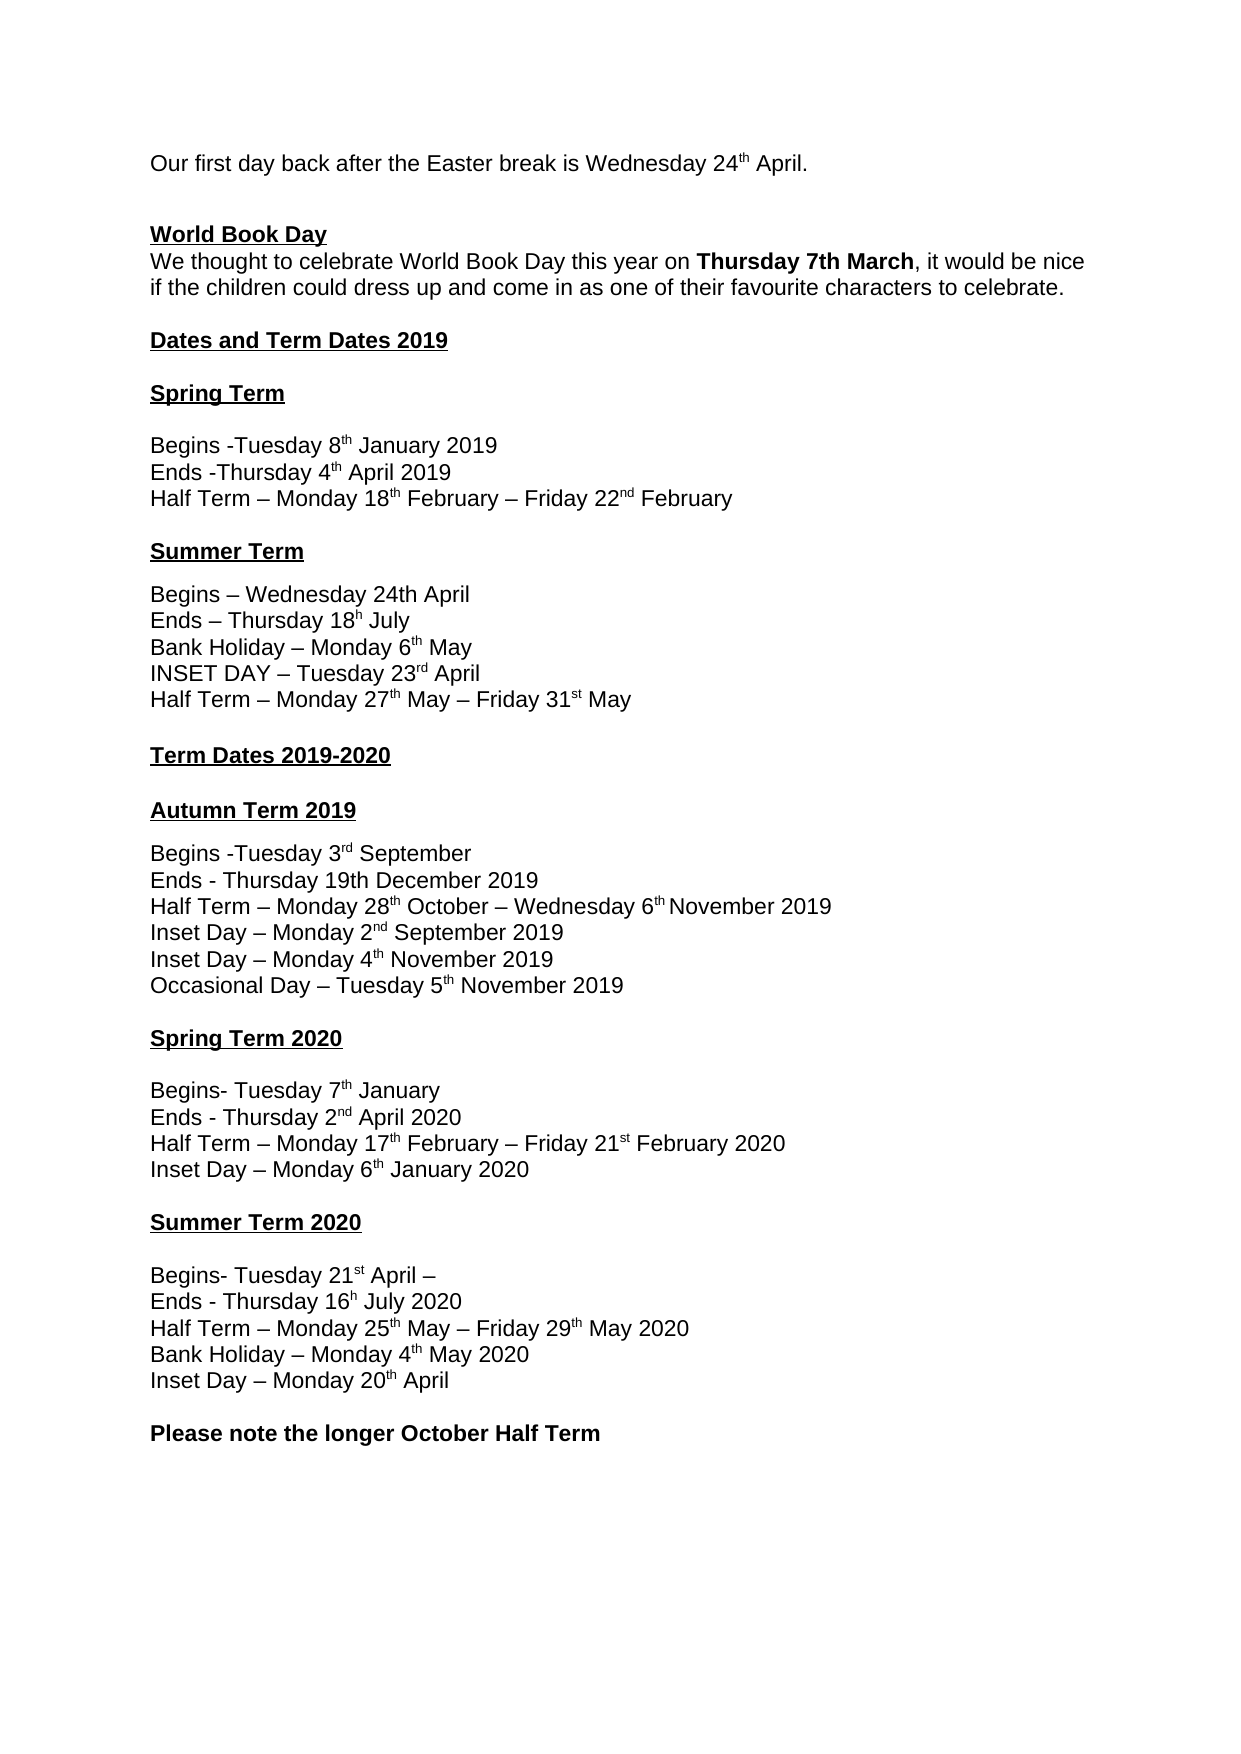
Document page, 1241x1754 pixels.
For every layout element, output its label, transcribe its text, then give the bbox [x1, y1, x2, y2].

text Begins -Tuesday 3rd September [150, 840, 1090, 867]
text Inset Day – Monday 20th April [150, 1367, 1090, 1394]
text Inset Day – Monday 6th January 2020 [150, 1156, 1090, 1183]
text Begins -Tuesday 8th January 2019 [150, 432, 1090, 459]
text Ends -Thursday 4th April 2019 [150, 459, 1090, 485]
text Term Dates 2019-2020 [150, 742, 1090, 768]
text Our first day back after the Easter break is Wednesday 24th April. [150, 150, 1090, 176]
text Ends - Thursday 2nd April 2020 [150, 1104, 1090, 1130]
text Ends - Thursday 16h July 2020 [150, 1288, 1090, 1314]
text Ends - Thursday 19th December 2019 [150, 867, 1090, 893]
text Summer Term [150, 538, 1090, 564]
text We thought to celebrate World Book Day this year on Thursday 7th March, it would be nice if the children could dress up and come in as one of their favourite characters to celebrate. [150, 248, 1090, 301]
text Inset Day – Monday 2nd September 2019 [150, 919, 1090, 946]
text Ends – Thursday 18h July [150, 607, 1090, 633]
text Begins- Tuesday 7th January [150, 1077, 1090, 1104]
text Begins- Tuesday 21st April – [150, 1262, 1090, 1288]
text Inset Day – Monday 4th November 2019 [150, 946, 1090, 972]
text Occasional Day – Tuesday 5th November 2019 [150, 972, 1090, 998]
text Dates and Term Dates 2019 [150, 327, 1090, 353]
text Half Term – Monday 28th October – Wednesday 6th November 2019 [150, 893, 1090, 919]
text Begins – Wednesday 24th April [150, 581, 1090, 607]
text Summer Term 2020 [150, 1209, 1090, 1236]
text Half Term – Monday 25th May – Friday 29th May 2020 [150, 1314, 1090, 1341]
text World Book Day [150, 221, 1090, 248]
text Autumn Term 2019 [150, 797, 1090, 823]
text Spring Term [150, 379, 1090, 406]
text Half Term – Monday 18th February – Friday 22nd February [150, 485, 1090, 511]
text Bank Holiday – Monday 6th May [150, 633, 1090, 660]
text Half Term – Monday 27th May – Friday 31st May [150, 686, 1090, 712]
text Spring Term 2020 [150, 1025, 1090, 1051]
text Bank Holiday – Monday 4th May 2020 [150, 1341, 1090, 1367]
text Half Term – Monday 17th February – Friday 21st February 2020 [150, 1130, 1090, 1156]
text INSET DAY – Tuesday 23rd April [150, 660, 1090, 686]
text Please note the longer October Half Term [150, 1420, 1090, 1446]
